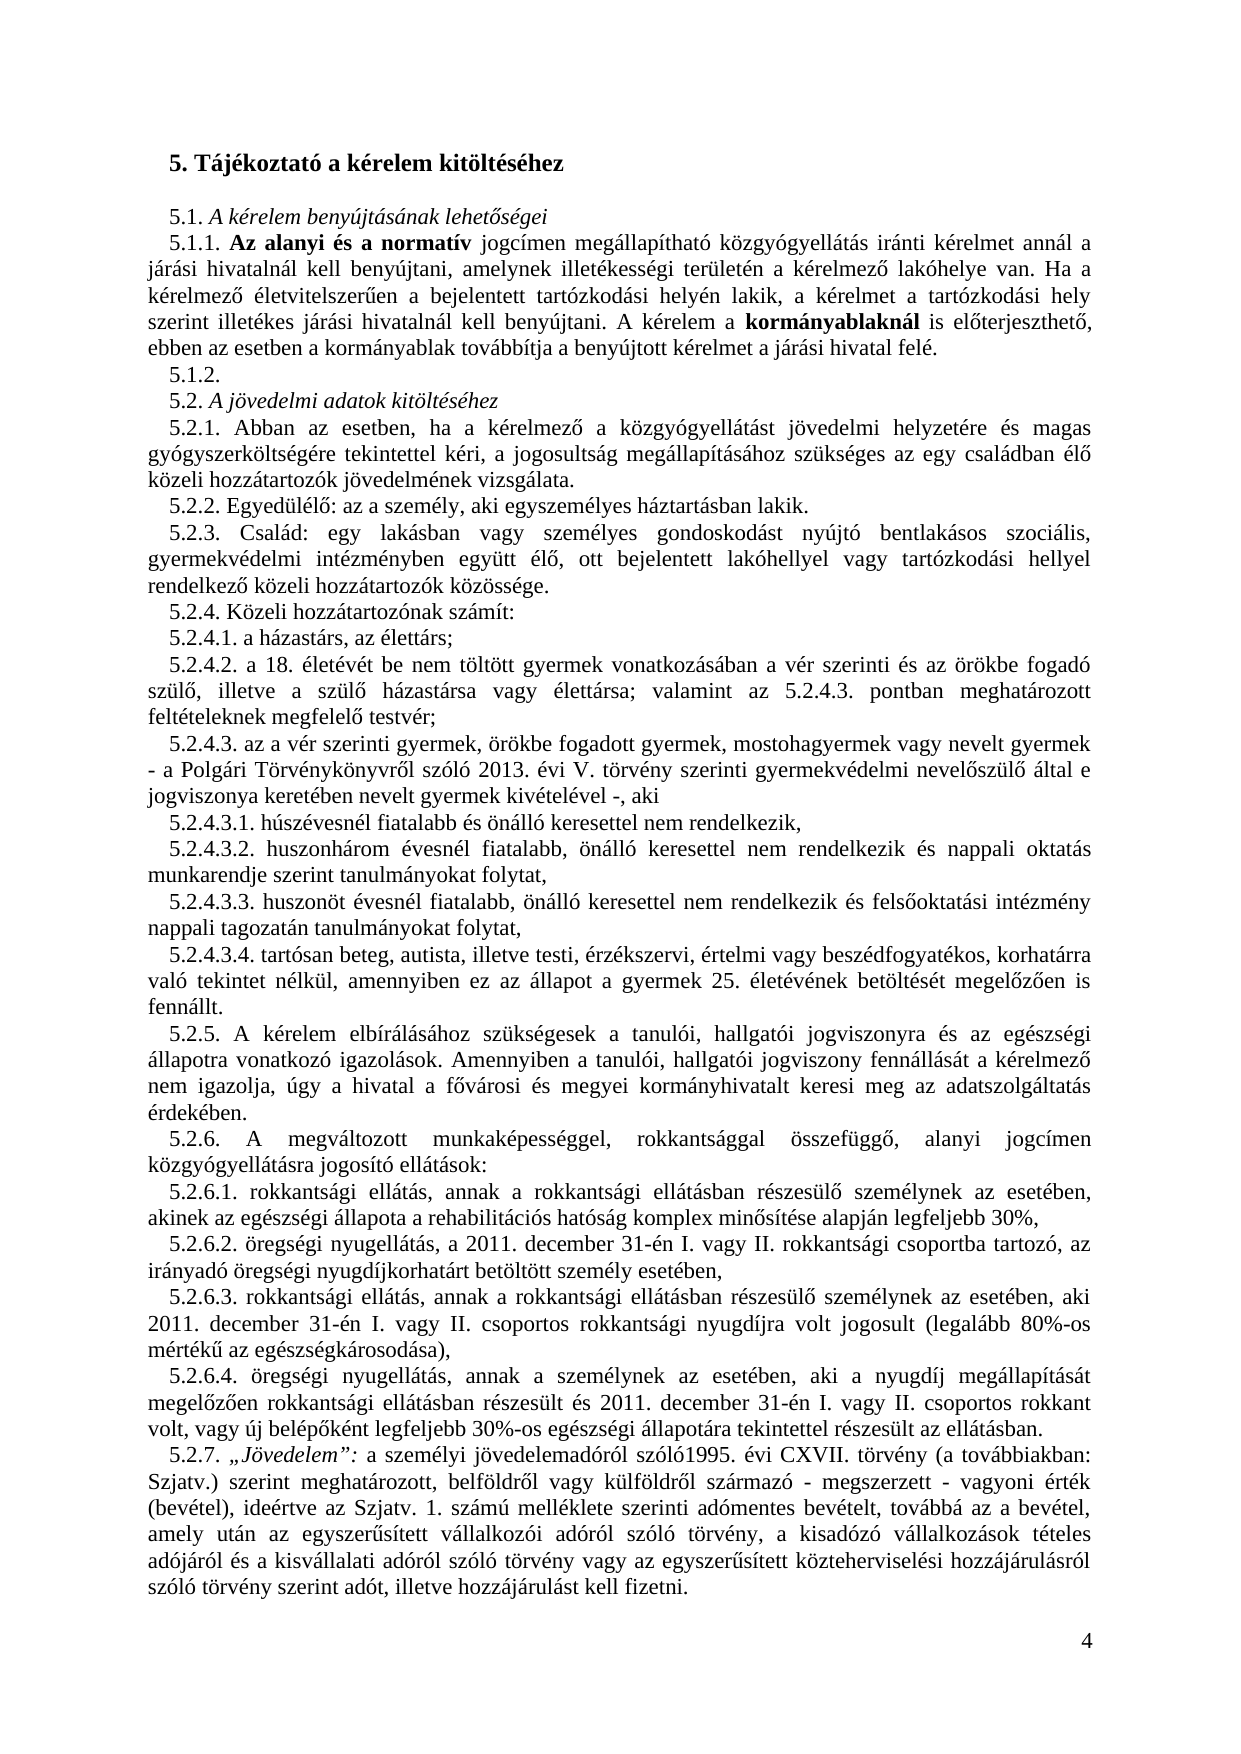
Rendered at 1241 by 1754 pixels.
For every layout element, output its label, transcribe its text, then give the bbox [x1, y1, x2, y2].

text 5.2.4.3.2. huszonhárom évesnél fiatalabb, önálló keresettel nem rendelkezik és nappali oktatás munkarendje szerint tanulmányokat folytat, [148, 835, 1093, 888]
text 5.2.5. A kérelem elbírálásához szükségesek a tanulói, hallgatói jogviszonyra és az egészségi állapotra vonatkozó igazolások. Amennyiben a tanulói, hallgatói jogviszony fennállását a kérelmező nem igazolja, úgy a hivatal a fővárosi és megyei kormányhivatalt keresi meg az adatszolgáltatás érdekében. [148, 1020, 1093, 1125]
text 5.2.6. A megváltozott munkaképességgel, rokkantsággal összefüggő, alanyi jogcímen közgyógyellátásra jogosító ellátások: [148, 1125, 1093, 1178]
text 5.2.4.3.4. tartósan beteg, autista, illetve testi, érzékszervi, értelmi vagy beszédfogyatékos, korhatárra való tekintet nélkül, amennyiben ez az állapot a gyermek 25. életévének betöltését megelőzően is fennállt. [148, 941, 1093, 1020]
text 5.1. A kérelem benyújtásának lehetőségei [148, 203, 1093, 229]
text 5.2.4.3. az a vér szerinti gyermek, örökbe fogadott gyermek, mostohagyermek vagy nevelt gyermek - a Polgári Törvénykönyvről szóló 2013. évi V. törvény szerinti gyermekvédelmi nevelőszülő által e jogviszonya keretében nevelt gyermek kivételével -, aki [148, 730, 1093, 809]
text 5. Tájékoztató a kérelem kitöltéséhez [148, 148, 1093, 176]
text 5.2.6.2. öregségi nyugellátás, a 2011. december 31-én I. vagy II. rokkantsági csoportba tartozó, az irányadó öregségi nyugdíjkorhatárt betöltött személy esetében, [148, 1231, 1093, 1283]
text 5.2.4. Közeli hozzátartozónak számít: [148, 598, 1093, 624]
text 5.2.6.1. rokkantsági ellátás, annak a rokkantsági ellátásban részesülő személynek az esetében, akinek az egészségi állapota a rehabilitációs hatóság komplex minősítése alapján legfeljebb 30%, [148, 1178, 1093, 1231]
text 5.2.2. Egyedülélő: az a személy, aki egyszemélyes háztartásban lakik. [148, 493, 1093, 519]
text 5.2.4.2. a 18. életévét be nem töltött gyermek vonatkozásában a vér szerinti és az örökbe fogadó szülő, illetve a szülő házastársa vagy élettársa; valamint az 5.2.4.3. pontban meghatározott feltételeknek megfelelő testvér; [148, 651, 1093, 730]
text 5.2.1. Abban az esetben, ha a kérelmező a közgyógyellátást jövedelmi helyzetére és magas gyógyszerköltségére tekintettel kéri, a jogosultság megállapításához szükséges az egy családban élő közeli hozzátartozók jövedelmének vizsgálata. [148, 413, 1093, 493]
text 5.2. A jövedelmi adatok kitöltéséhez [148, 387, 1093, 413]
text 5.1.1. Az alanyi és a normatív jogcímen megállapítható közgyógyellátás iránti kérelmet annál a járási hivatalnál kell benyújtani, amelynek illetékességi területén a kérelmező lakóhelye van. Ha a kérelmező életvitelszerűen a bejelentett tartózkodási helyén lakik, a kérelmet a tartózkodási hely szerint illetékes járási hivatalnál kell benyújtani. A kérelem a kormányablaknál is előterjeszthető, ebben az esetben a kormányablak továbbítja a benyújtott kérelmet a járási hivatal felé. [148, 229, 1093, 361]
text 5.2.4.3.1. húszévesnél fiatalabb és önálló keresettel nem rendelkezik, [148, 809, 1093, 835]
text 5.1.2. [148, 361, 1093, 387]
text 5.2.7. „Jövedelem”: a személyi jövedelemadóról szóló1995. évi CXVII. törvény (a továbbiakban: Szjatv.) szerint meghatározott, belföldről vagy külföldről származó - megszerzett - vagyoni érték (bevétel), ideértve az Szjatv. 1. számú melléklete szerinti adómentes bevételt, továbbá az a bevétel, amely után az egyszerűsített vállalkozói adóról szóló törvény, a kisadózó vállalkozások tételes adójáról és a kisvállalati adóról szóló törvény vagy az egyszerűsített közteherviselési hozzájárulásról szóló törvény szerint adót, illetve hozzájárulást kell fizetni. [148, 1441, 1093, 1599]
text 5.2.6.3. rokkantsági ellátás, annak a rokkantsági ellátásban részesülő személynek az esetében, aki 2011. december 31-én I. vagy II. csoportos rokkantsági nyugdíjra volt jogosult (legalább 80%-os mértékű az egészségkárosodása), [148, 1283, 1093, 1362]
text 5.2.6.4. öregségi nyugellátás, annak a személynek az esetében, aki a nyugdíj megállapítását megelőzően rokkantsági ellátásban részesült és 2011. december 31-én I. vagy II. csoportos rokkant volt, vagy új belépőként legfeljebb 30%-os egészségi állapotára tekintettel részesült az ellátásban. [148, 1362, 1093, 1441]
text 5.2.4.1. a házastárs, az élettárs; [148, 624, 1093, 651]
text 5.2.3. Család: egy lakásban vagy személyes gondoskodást nyújtó bentlakásos szociális, gyermekvédelmi intézményben együtt élő, ott bejelentett lakóhellyel vagy tartózkodási hellyel rendelkező közeli hozzátartozók közössége. [148, 519, 1093, 598]
text 5.2.4.3.3. huszonöt évesnél fiatalabb, önálló keresettel nem rendelkezik és felsőoktatási intézmény nappali tagozatán tanulmányokat folytat, [148, 888, 1093, 941]
